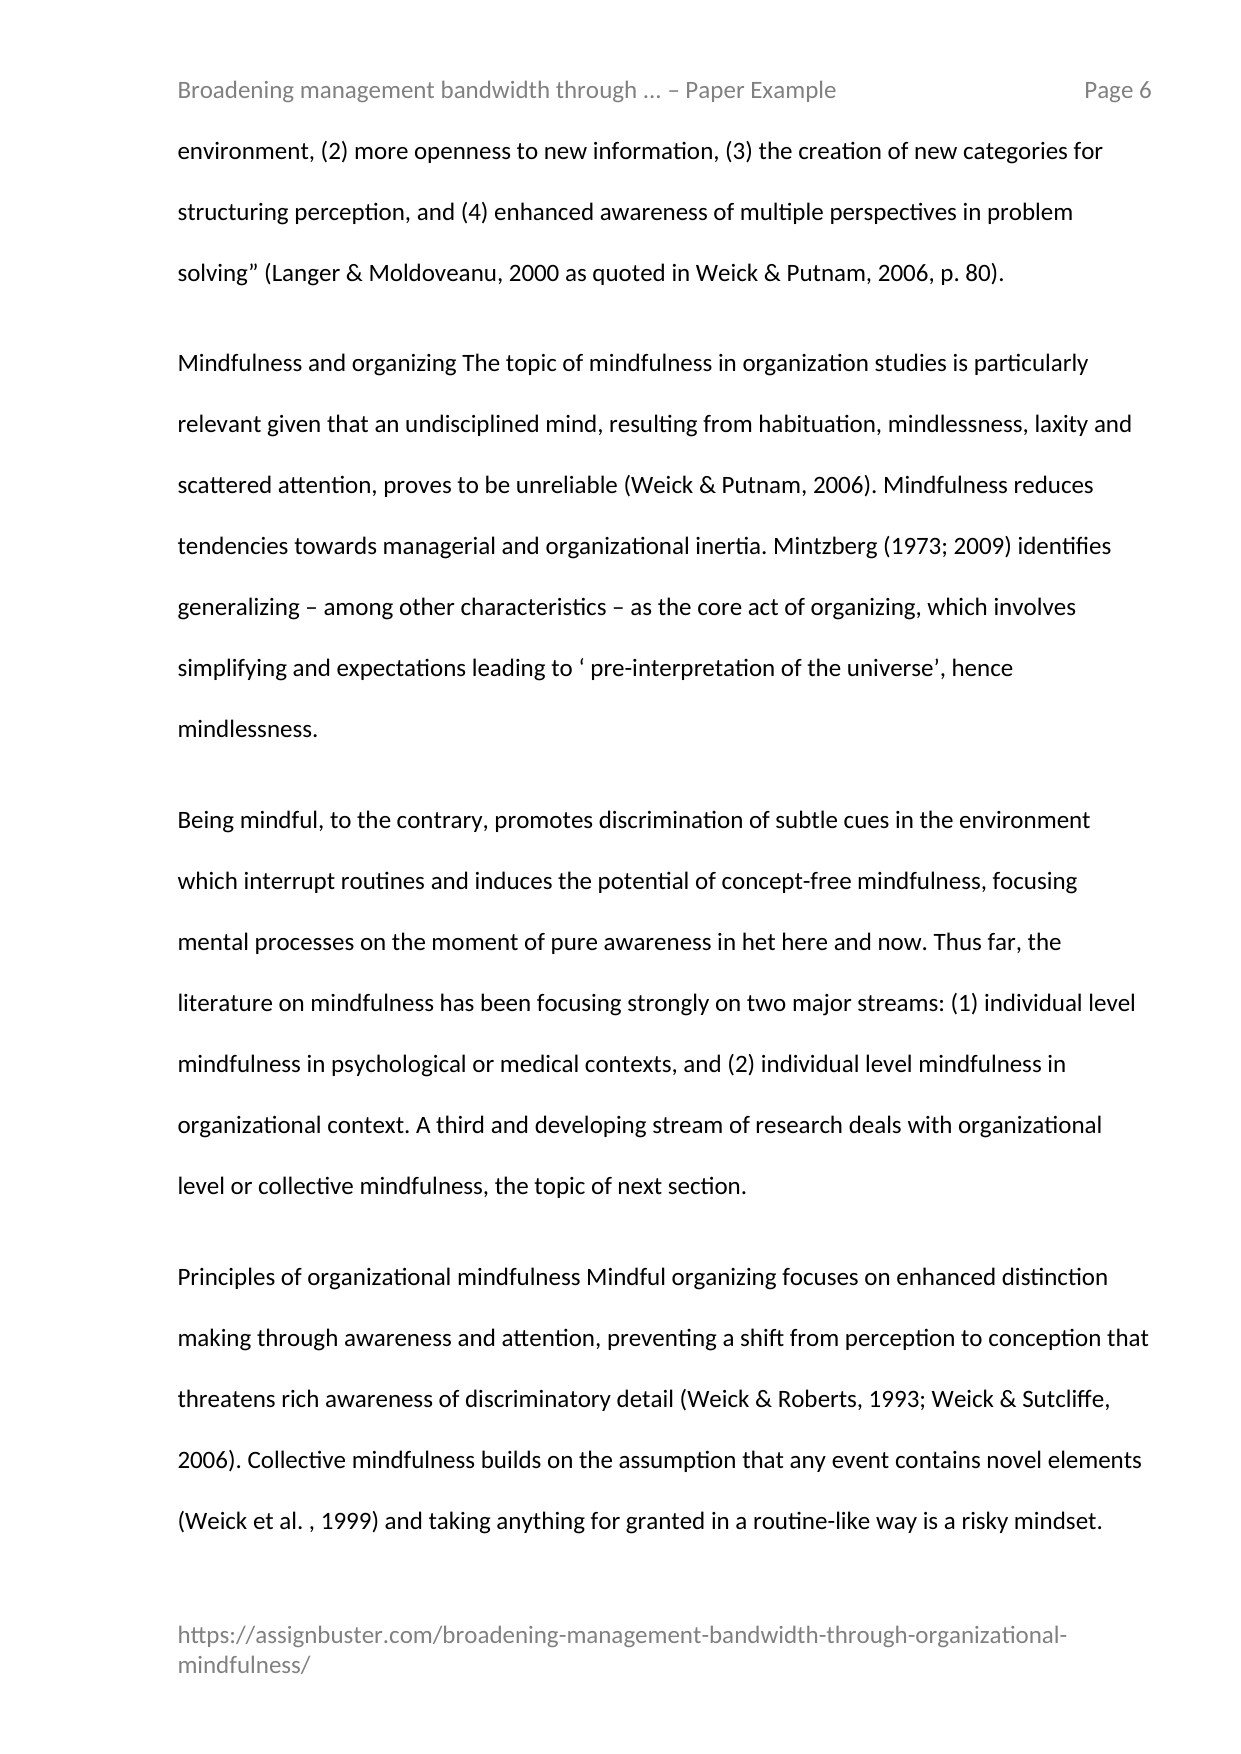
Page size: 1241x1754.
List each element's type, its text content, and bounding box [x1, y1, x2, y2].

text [177, 135, 1152, 287]
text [177, 1261, 1152, 1536]
text Being mindful, to the contrary, promotes discrimination of subtle cues in the environment which interrupt routines and induces the potential of concept-free mindfulness, focusing mental processes on the moment of pure awareness in het here and now. Thus far, the literature on mindfulness has been focusing strongly on two major streams: (1) individual level mindfulness in psychological or medical contexts, and (2) individual level mindfulness in organizational context. A third and developing stream of research deals with organizational level or collective mindfulness, the topic of next section. [177, 804, 1152, 1201]
text Mindfulness and organizing The topic of mindfulness in organization studies is particularly relevant given that an undisciplined mind, resulting from habituation, mindlessness, laxity and scattered attention, proves to be unreliable (Weick & Putnam, 2006). Mindfulness reduces tendencies towards managerial and organizational inertia. Mintzberg (1973; 2009) identifies generalizing – among other characteristics – as the core act of organizing, which involves simplifying and expectations leading to ‘ pre-interpretation of the universe’, hence mindlessness. [177, 347, 1152, 744]
